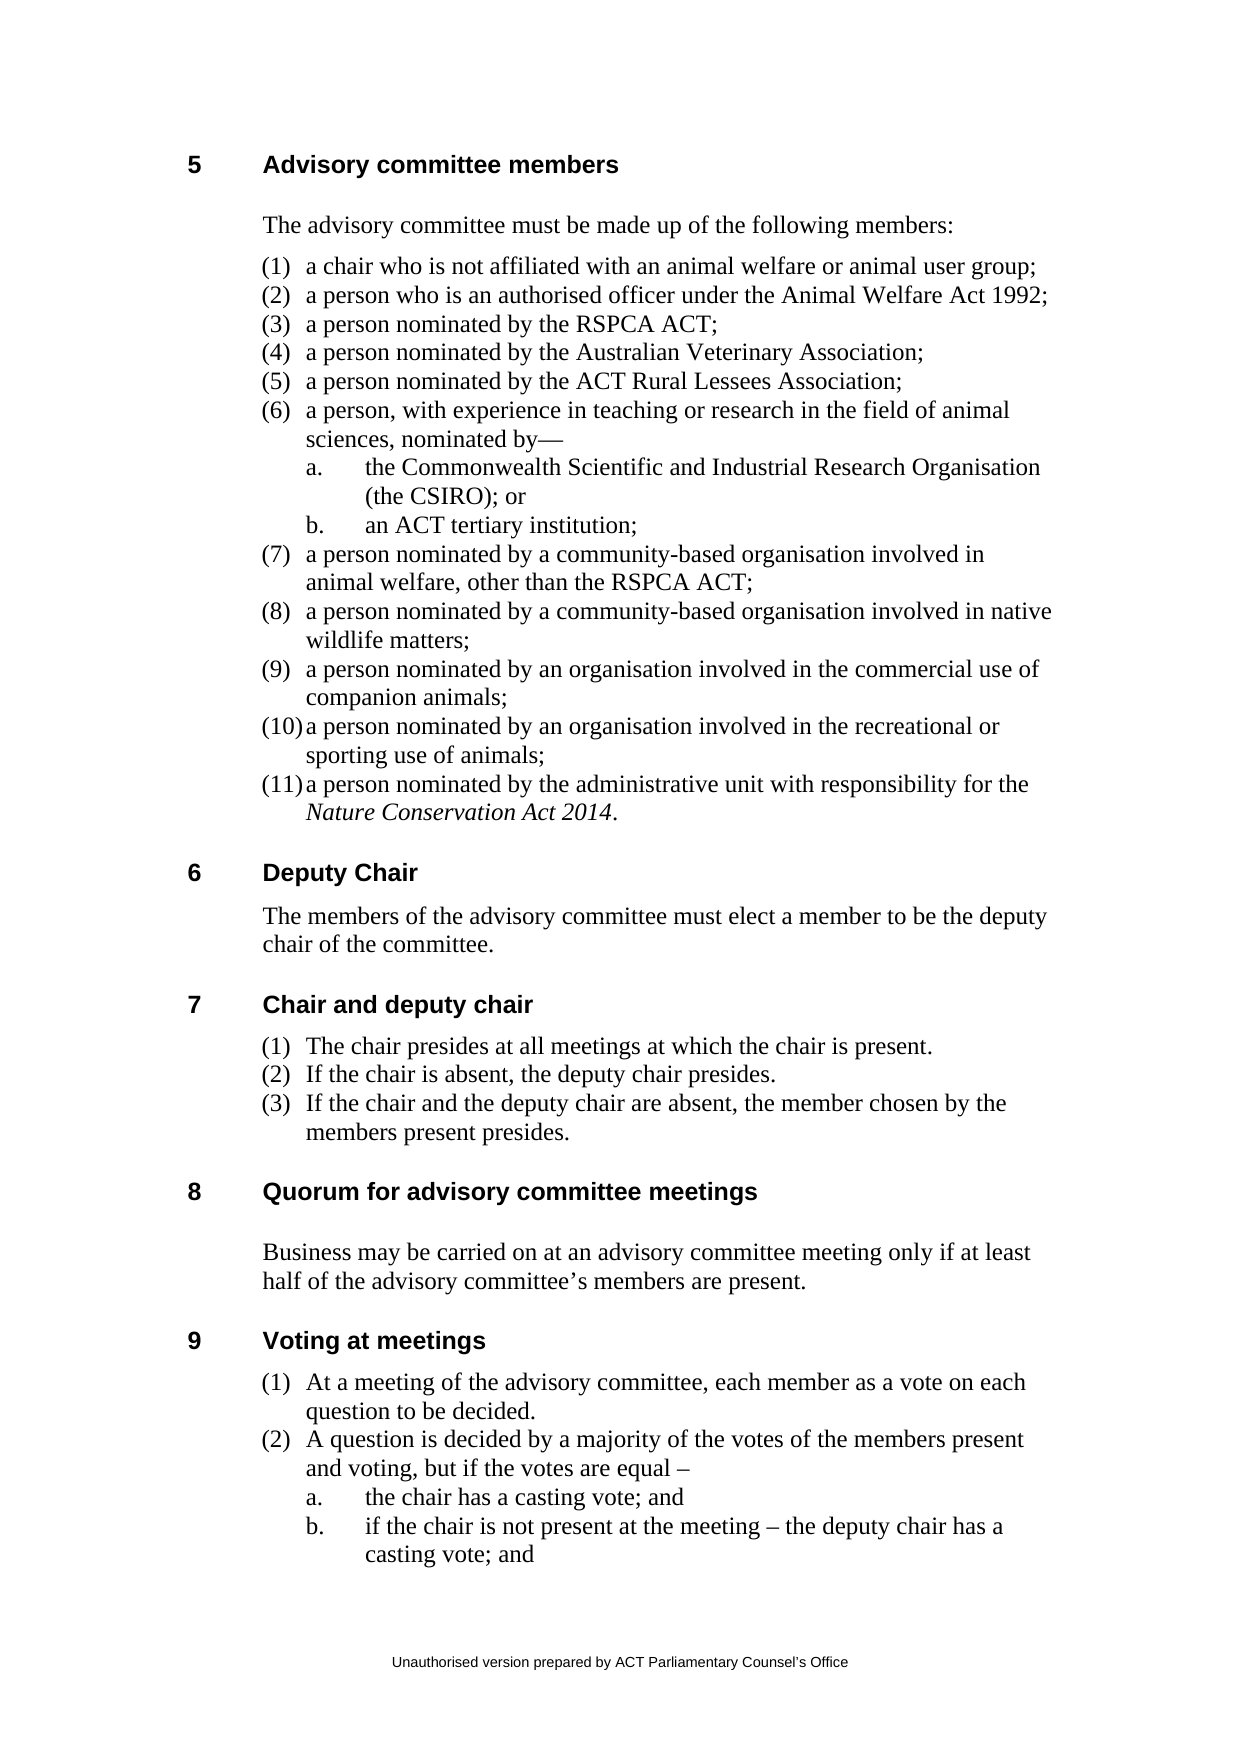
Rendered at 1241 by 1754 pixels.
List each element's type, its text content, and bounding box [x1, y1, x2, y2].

list a person nominated by the RSPCA ACT; [261, 309, 1053, 337]
list the chair has a casting vote; and [306, 1482, 1053, 1511]
text 8 Quorum for advisory committee meetings [187, 1177, 1053, 1206]
list an ACT tertiary institution; [306, 510, 1053, 539]
text 5 Advisory committee members [187, 150, 1053, 179]
text The members of the advisory committee must elect a member to be the deputy chair of the committee. [262, 901, 1053, 958]
list If the chair is absent, the deputy chair presides. [261, 1059, 1053, 1088]
list At a meeting of the advisory committee, each member as a vote on each question to be decided. [261, 1367, 1053, 1424]
list if the chair is not present at the meeting – the deputy chair has a casting vote; and [306, 1511, 1053, 1568]
list If the chair and the deputy chair are absent, the member chosen by the members present presides. [261, 1088, 1053, 1146]
list a person nominated by a community-based organisation involved in animal welfare, other than the RSPCA ACT; [261, 539, 1053, 596]
list A question is decided by a majority of the votes of the members present and voting, but if the votes are equal – [261, 1424, 1053, 1482]
text 9 Voting at meetings [187, 1326, 1053, 1354]
text 6 Deputy Chair [187, 857, 1053, 886]
text Business may be carried on at an advisory committee meeting only if at least half of the advisory committee’s members are present. [187, 1237, 1053, 1294]
text The advisory committee must be made up of the following members: [187, 210, 1053, 239]
list a person nominated by the ACT Rural Lessees Association; [261, 366, 1053, 395]
list a person, with experience in teaching or research in the field of animal sciences, nominated by— [261, 395, 1053, 452]
list a person nominated by the administrative unit with responsibility for the Nature Conservation Act 2014. [261, 769, 1053, 826]
list the Commonwealth Scientific and Industrial Research Organisation (the CSIRO); or [306, 452, 1053, 510]
text 7 Chair and deputy chair [187, 989, 1053, 1018]
list a person nominated by the Australian Veterinary Association; [261, 337, 1053, 366]
list The chair presides at all meetings at which the chair is present. [261, 1031, 1053, 1059]
list a person nominated by an organisation involved in the commercial use of companion animals; [261, 654, 1053, 711]
list a person nominated by a community-based organisation involved in native wildlife matters; [261, 596, 1053, 654]
list a chair who is not affiliated with an animal welfare or animal user group; [261, 251, 1053, 280]
list a person nominated by an organisation involved in the recreational or sporting use of animals; [261, 711, 1053, 769]
list a person who is an authorised officer under the Animal Welfare Act 1992; [261, 280, 1053, 309]
